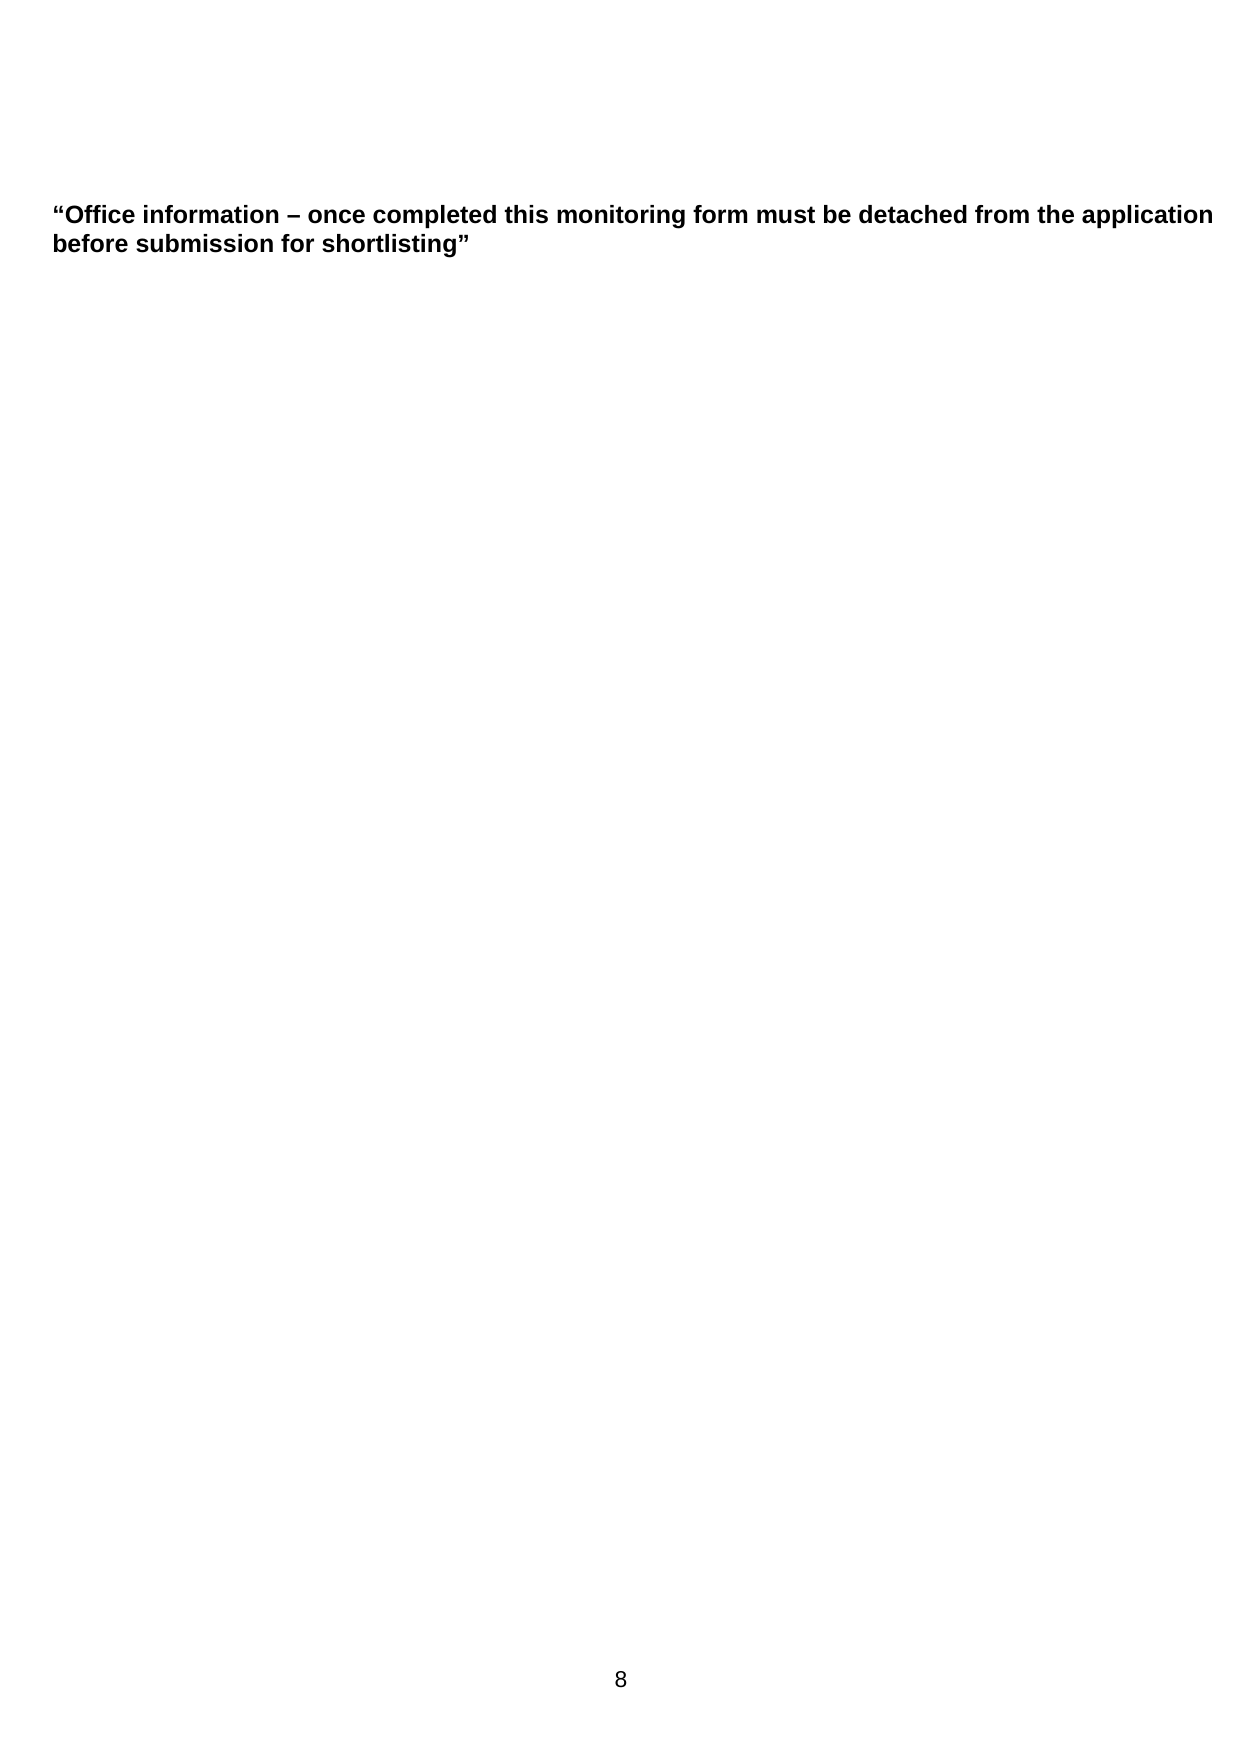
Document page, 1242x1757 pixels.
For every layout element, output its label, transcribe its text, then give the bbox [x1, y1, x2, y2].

text “Office information – once completed this monitoring form must be detached from the application before submission for shortlisting” [52, 200, 1217, 258]
